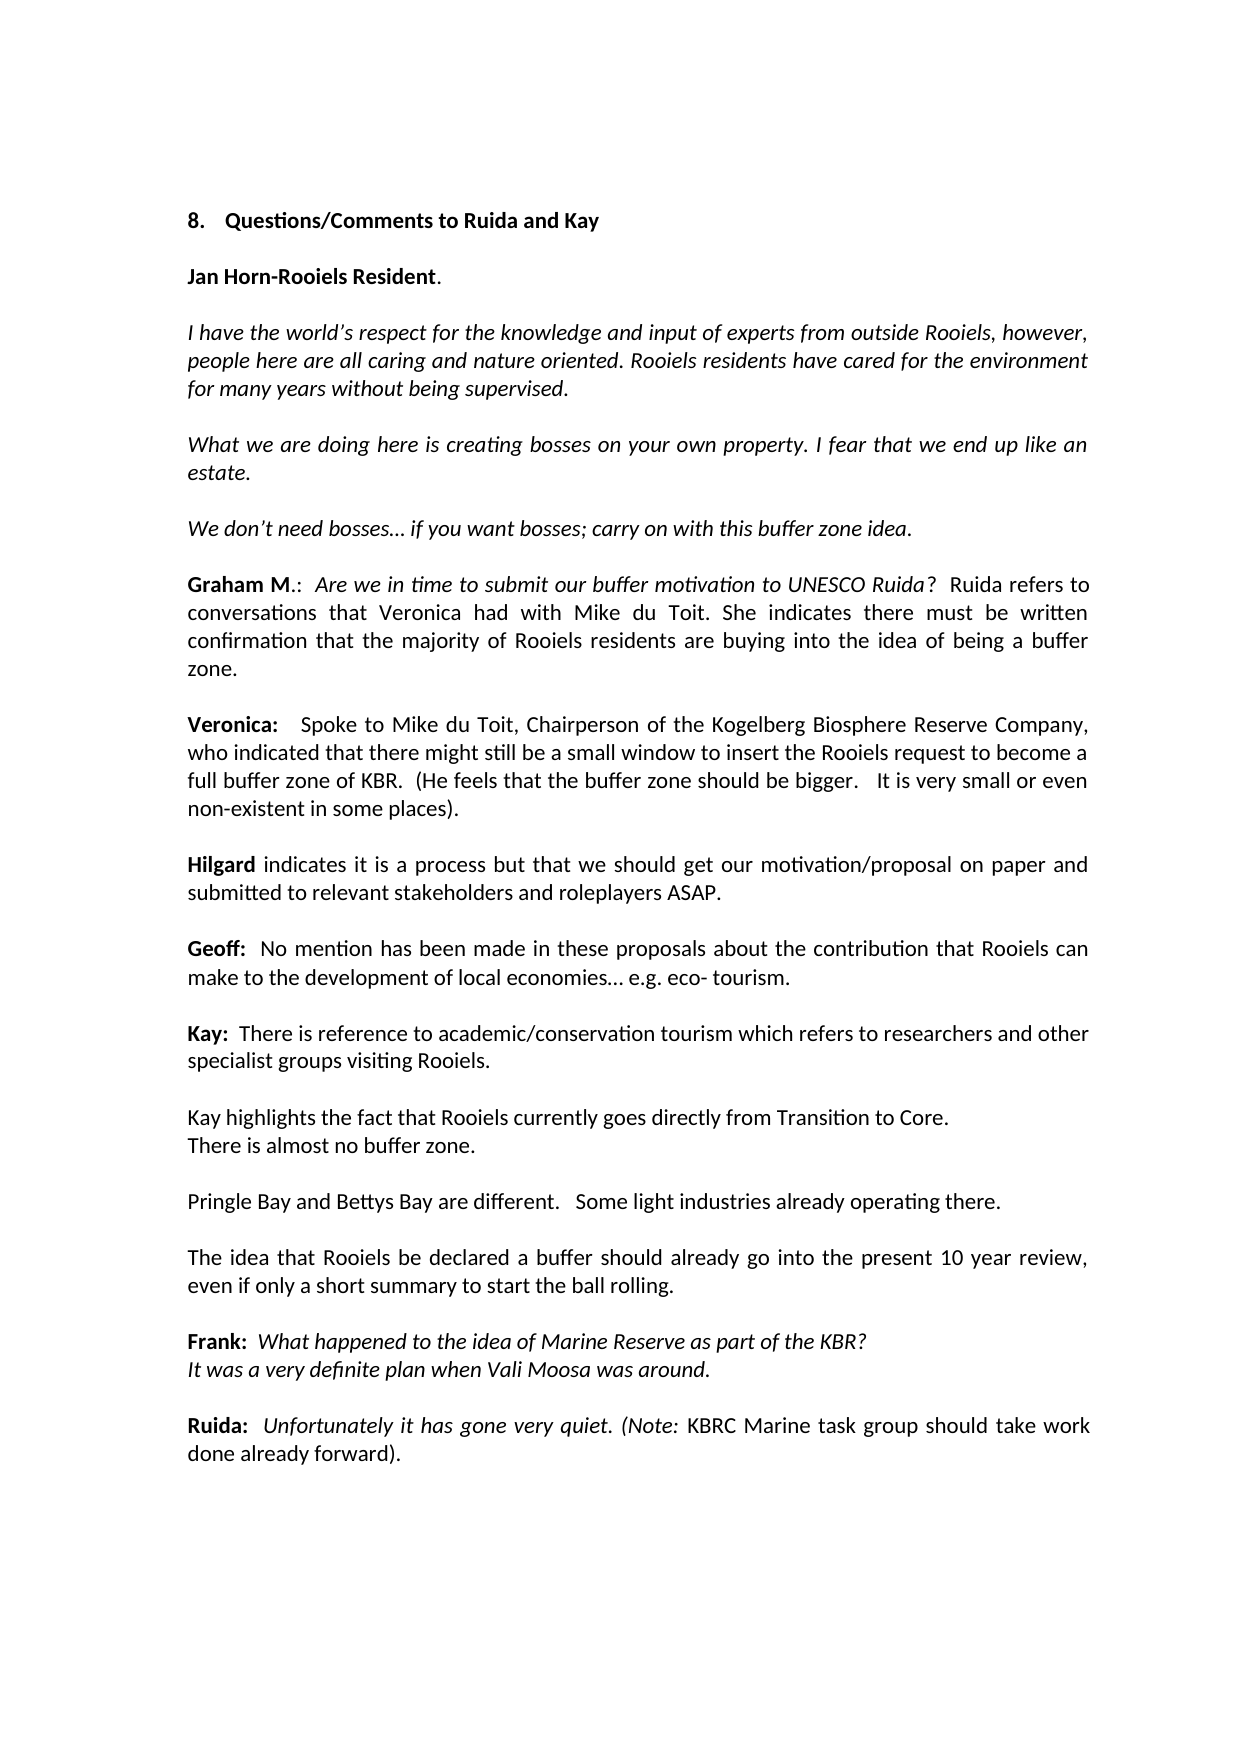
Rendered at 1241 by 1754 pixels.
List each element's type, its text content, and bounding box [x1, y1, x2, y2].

text Jan Horn-Rooiels Resident. [150, 262, 1090, 290]
list Questions/Comments to Ruida and Kay [187, 206, 1090, 234]
text Frank: What happened to the idea of Marine Reserve as part of the KBR? [150, 1327, 1090, 1355]
text We don’t need bosses… if you want bosses; carry on with this buffer zone idea. [150, 514, 1090, 542]
text I have the world’s respect for the knowledge and input of experts from outside Rooiels, however, people here are all caring and nature oriented. Rooiels residents have cared for the environment for many years without being supervised. [187, 318, 1090, 402]
text It was a very definite plan when Vali Moosa was around. [150, 1355, 1090, 1383]
text What we are doing here is creating bosses on your own property. I fear that we end up like an estate. [187, 430, 1090, 486]
text There is almost no buffer zone. [187, 1131, 1090, 1159]
text Ruida: Unfortunately it has gone very quiet. (Note: KBRC Marine task group should take work done already forward). [187, 1411, 1090, 1467]
text Pringle Bay and Bettys Bay are different. Some light industries already operating there. [150, 1187, 1090, 1215]
text The idea that Rooiels be declared a buffer should already go into the present 10 year review, even if only a short summary to start the ball rolling. [187, 1243, 1090, 1299]
text Kay: There is reference to academic/conservation tourism which refers to researchers and other specialist groups visiting Rooiels. [187, 1019, 1090, 1075]
text Graham M.: Are we in time to submit our buffer motivation to UNESCO Ruida? Ruida refers to conversations that Veronica had with Mike du Toit. She indicates there must be written confirmation that the majority of Rooiels residents are buying into the idea of being a buffer zone. [187, 570, 1090, 682]
text Hilgard indicates it is a process but that we should get our motivation/proposal on paper and submitted to relevant stakeholders and roleplayers ASAP. [187, 851, 1090, 907]
text Veronica: Spoke to Mike du Toit, Chairperson of the Kogelberg Biosphere Reserve Company, who indicated that there might still be a small window to insert the Rooiels request to become a full buffer zone of KBR. (He feels that the buffer zone should be bigger. It is very small or even non-existent in some places). [187, 710, 1090, 822]
text Geoff: No mention has been made in these proposals about the contribution that Rooiels can make to the development of local economies… e.g. eco- tourism. [187, 934, 1090, 991]
text Kay highlights the fact that Rooiels currently goes directly from Transition to Core. [187, 1103, 1090, 1131]
